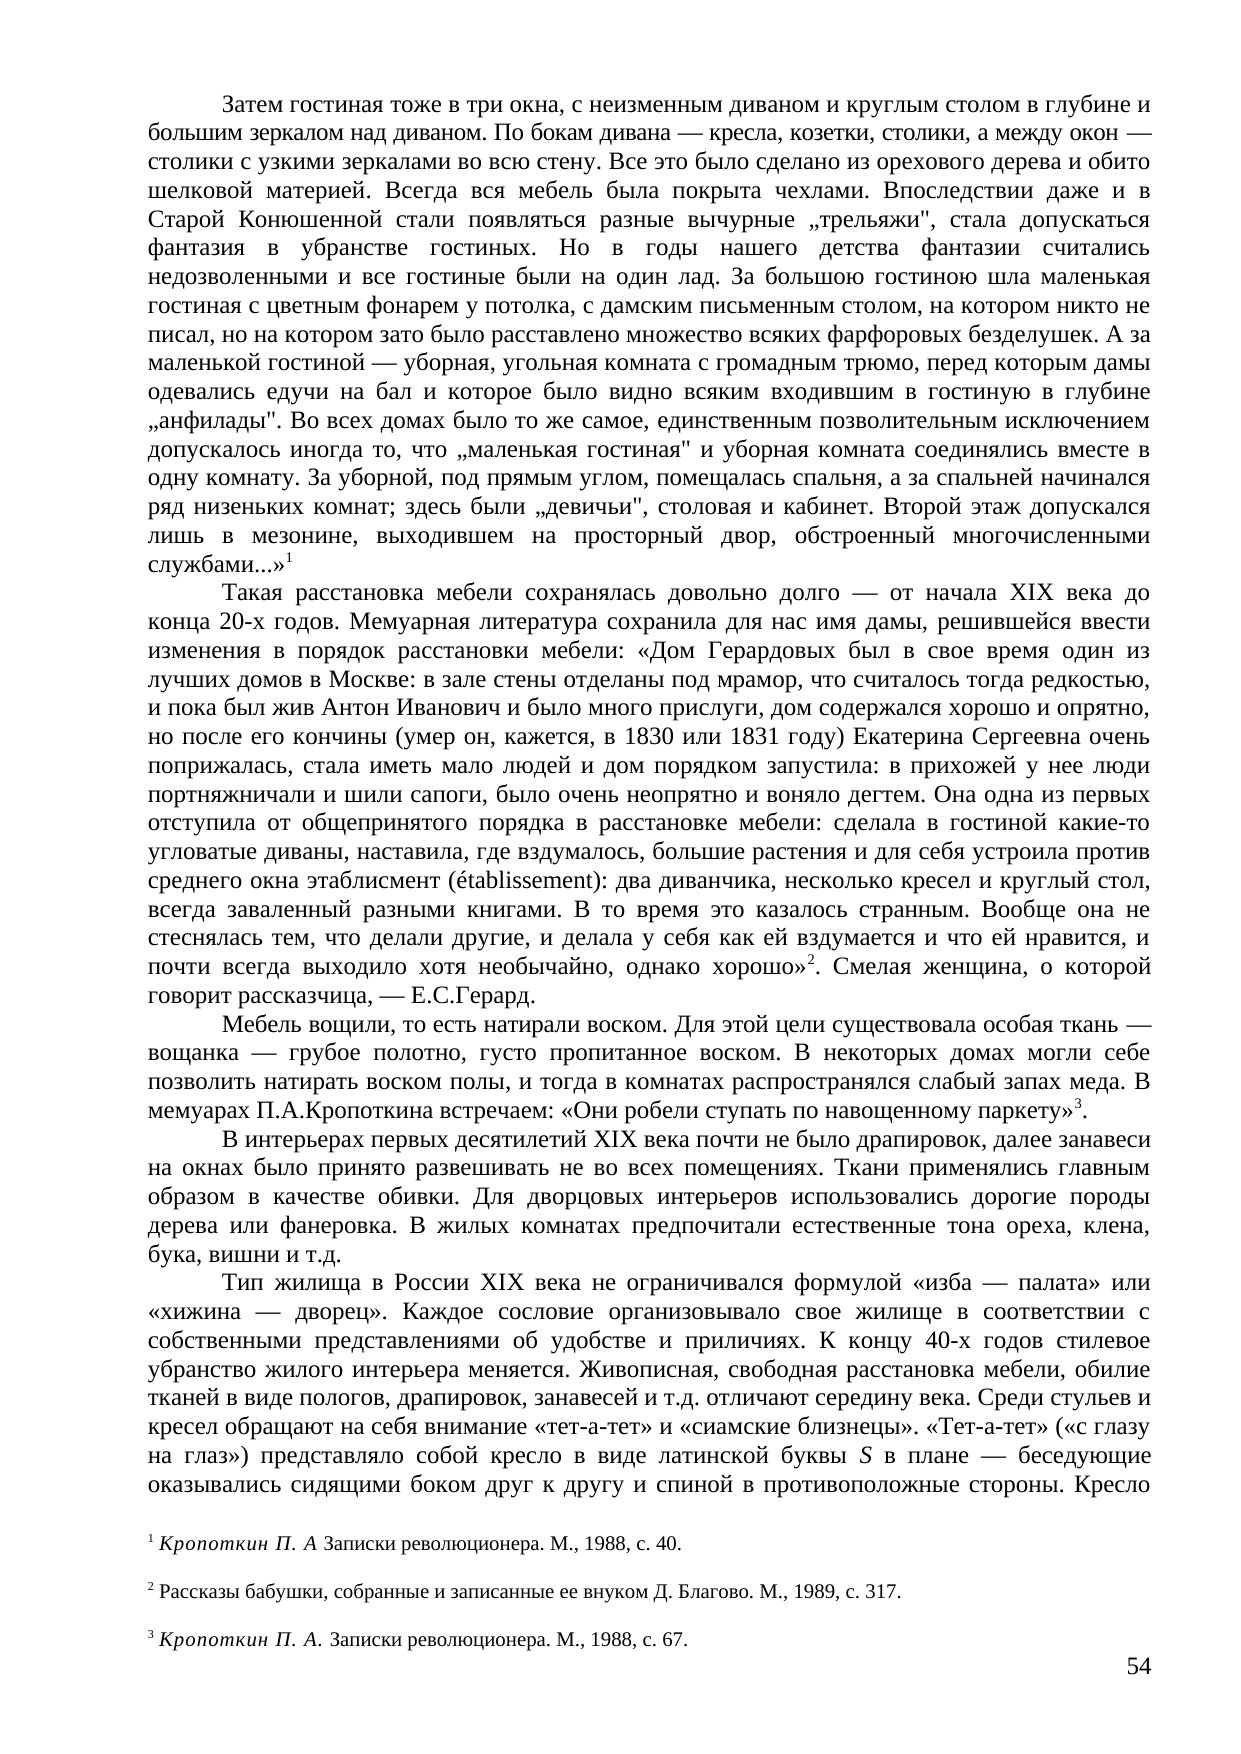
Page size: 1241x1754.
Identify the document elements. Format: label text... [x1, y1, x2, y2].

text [148, 1267, 1152, 1497]
text В интерьерах первых десятилетий ХIХ века почти не было драпировок, далее занавеси на окнах было принято развешивать не во всех помещениях. Ткани применялись главным образом в качестве обивки. Для дворцовых интерьеров использовались дорогие породы дерева или фанеровка. В жилых комнатах предпочитали естественные тона ореха, клена, бука, вишни и т.д. [148, 1124, 1152, 1267]
text Такая расстановка мебели сохранялась довольно долго — от начала ХIХ века до конца 20-х годов. Мемуарная литература сохранила для нас имя дамы, решившейся ввести изменения в порядок расстановки мебели: «Дом Герардовых был в свое время один из лучших домов в Москве: в зале стены отделаны под мрамор, что считалось тогда редкостью, и пока был жив Антон Иванович и было много прислуги, дом содержался хорошо и опрятно, но после его кончины (умер он, кажется, в 1830 или 1831 году) Екатерина Сергеевна очень поприжалась, стала иметь мало людей и дом порядком запустила: в прихожей у нее люди портняжничали и шили сапоги, было очень неопрятно и воняло дегтем. Она одна из первых отступила от общепринятого порядка в расстановке мебели: сделала в гостиной какие-то угловатые диваны, наставила, где вздумалось, большие растения и для себя устроила против среднего окна этаблисмент (établissement): два диванчика, несколько кресел и круглый стол, всегда заваленный разными книгами. В то время это казалось странным. Вообще она не стеснялась тем, что делали другие, и делала у себя как ей вздумается и что ей нравится, и почти всегда выходило хотя необычайно, однако хорошо». Смелая женщина, о которой говорит рассказчица, — Е.С.Герард. [148, 577, 1152, 1009]
text Мебель вощили, то есть натирали воском. Для этой цели существовала особая ткань — вощанка — грубое полотно, густо пропитанное воском. В некоторых домах могли себе позволить натирать воском полы, и тогда в комнатах распространялся слабый запах меда. В мемуарах П.А.Кропоткина встречаем: «Они робели ступать по навощенному паркету». [148, 1009, 1152, 1124]
text Затем гостиная тоже в три окна, с неизменным диваном и круглым столом в глубине и большим зеркалом над диваном. По бокам дивана — кресла, козетки, столики, а между окон — столики с узкими зеркалами во всю стену. Все это было сделано из орехового дерева и обито шелковой материей. Всегда вся мебель была покрыта чехлами. Впоследствии даже и в Старой Конюшенной стали появляться разные вычурные „трельяжи", стала допускаться фантазия в убранстве гостиных. Но в годы нашего детства фантазии считались недозволенными и все гостиные были на один лад. За большою гостиною шла маленькая гостиная с цветным фонарем у потолка, с дамским письменным столом, на котором никто не писал, но на котором зато было расставлено множество всяких фарфоровых безделушек. А за маленькой гостиной — уборная, угольная комната с громадным трюмо, перед которым дамы одевались едучи на бал и которое было видно всяким входившим в гостиную в глубине „анфилады". Во всех домах было то же самое, единственным позволительным исключением допускалось иногда то, что „маленькая гостиная" и уборная комната соединялись вместе в одну комнату. За уборной, под прямым углом, помещалась спальня, а за спальней начинался ряд низеньких комнат; здесь были „девичьи", столовая и кабинет. Второй этаж допускался лишь в мезонине, выходившем на просторный двор, обстроенный многочисленными службами...» [148, 89, 1152, 577]
